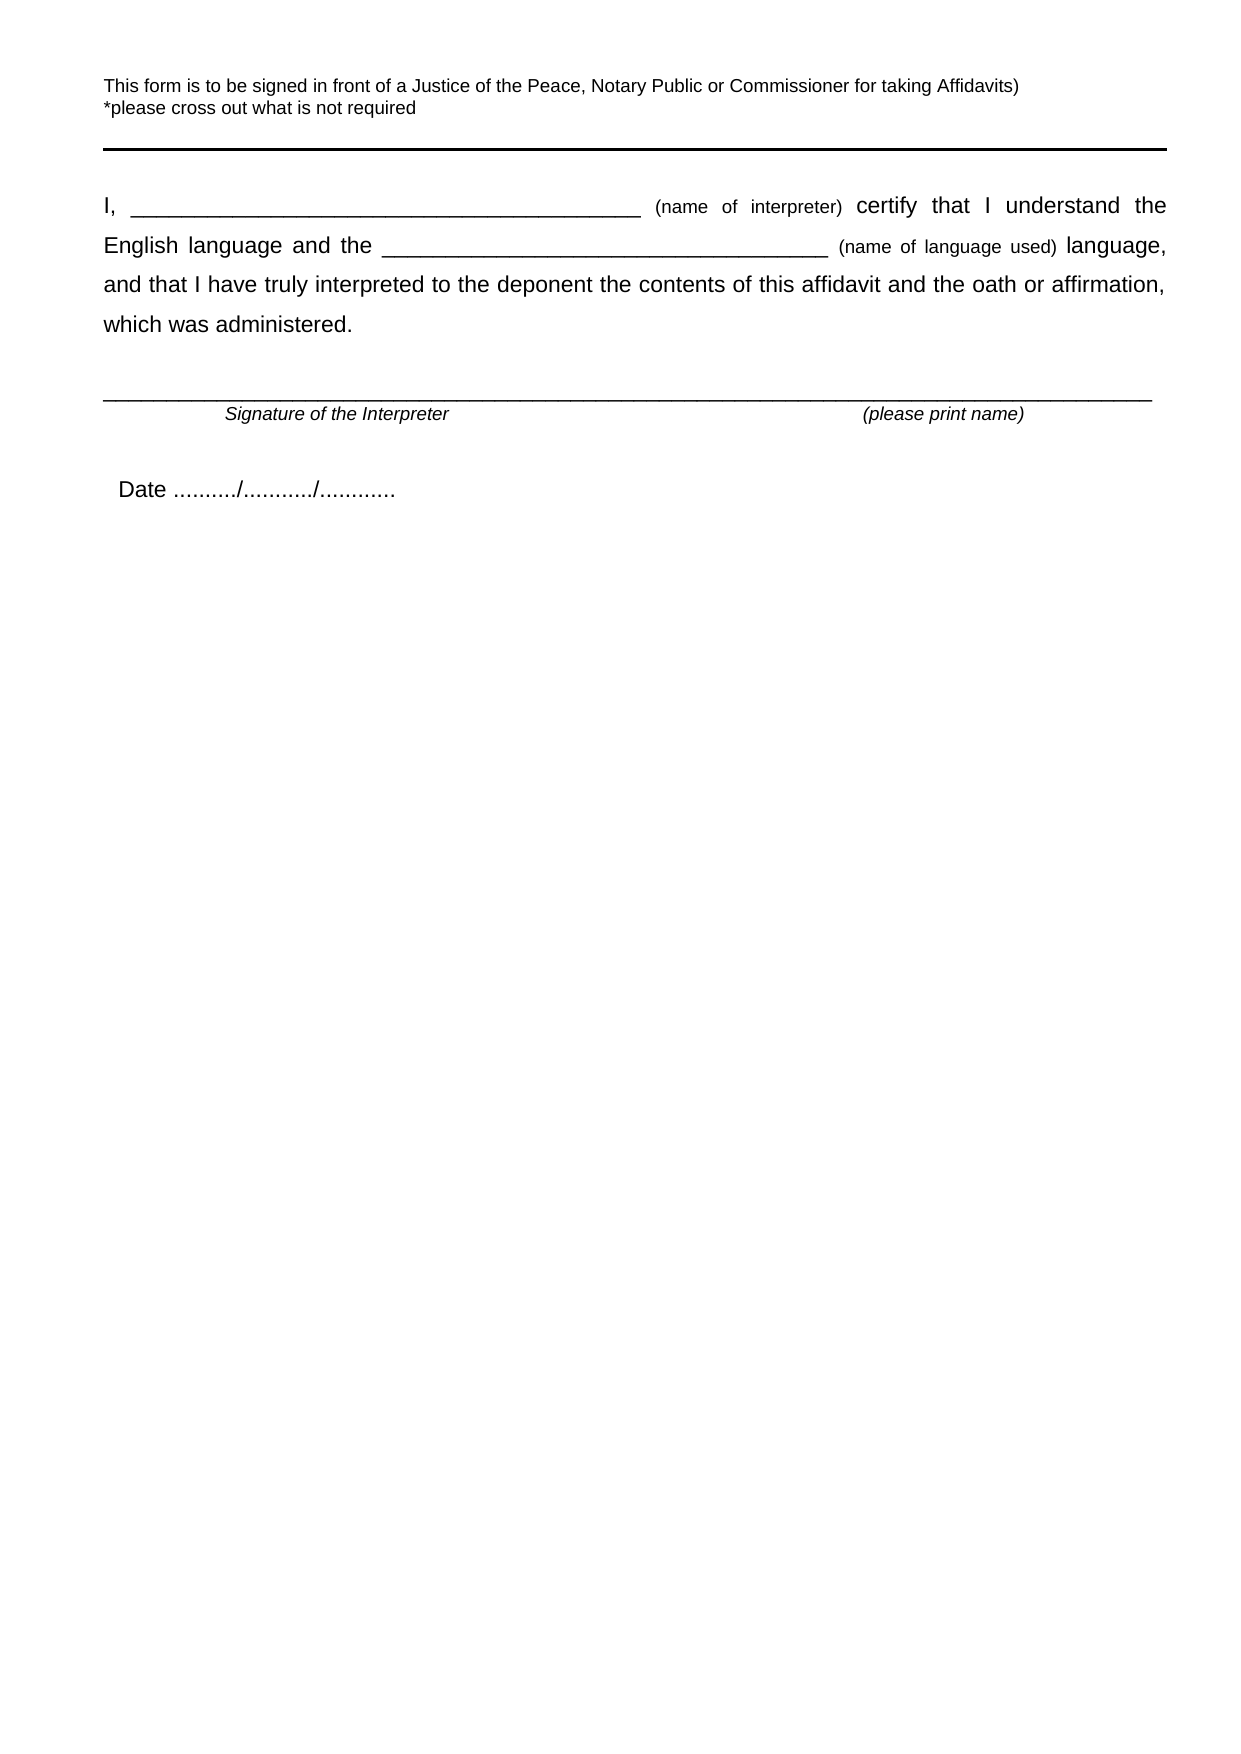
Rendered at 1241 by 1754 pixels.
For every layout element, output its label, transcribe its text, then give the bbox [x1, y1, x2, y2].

text Date ........../.........../............ [118, 476, 1167, 502]
text I, ________________________________________ (name of interpreter) certify that I understand the English language and the ___________________________________ (name of language used) language, and that I have truly interpreted to the deponent the contents of this affidavit and the oath or affirmation, which was administered. [103, 187, 1167, 337]
list This form is to be signed in front of a Justice of the Peace, Notary Public or Commissioner for taking Affidavits) [103, 75, 1239, 97]
text Signature of the Interpreter (please print name) [118, 403, 1167, 424]
list *please cross out what is not required [103, 97, 1239, 118]
